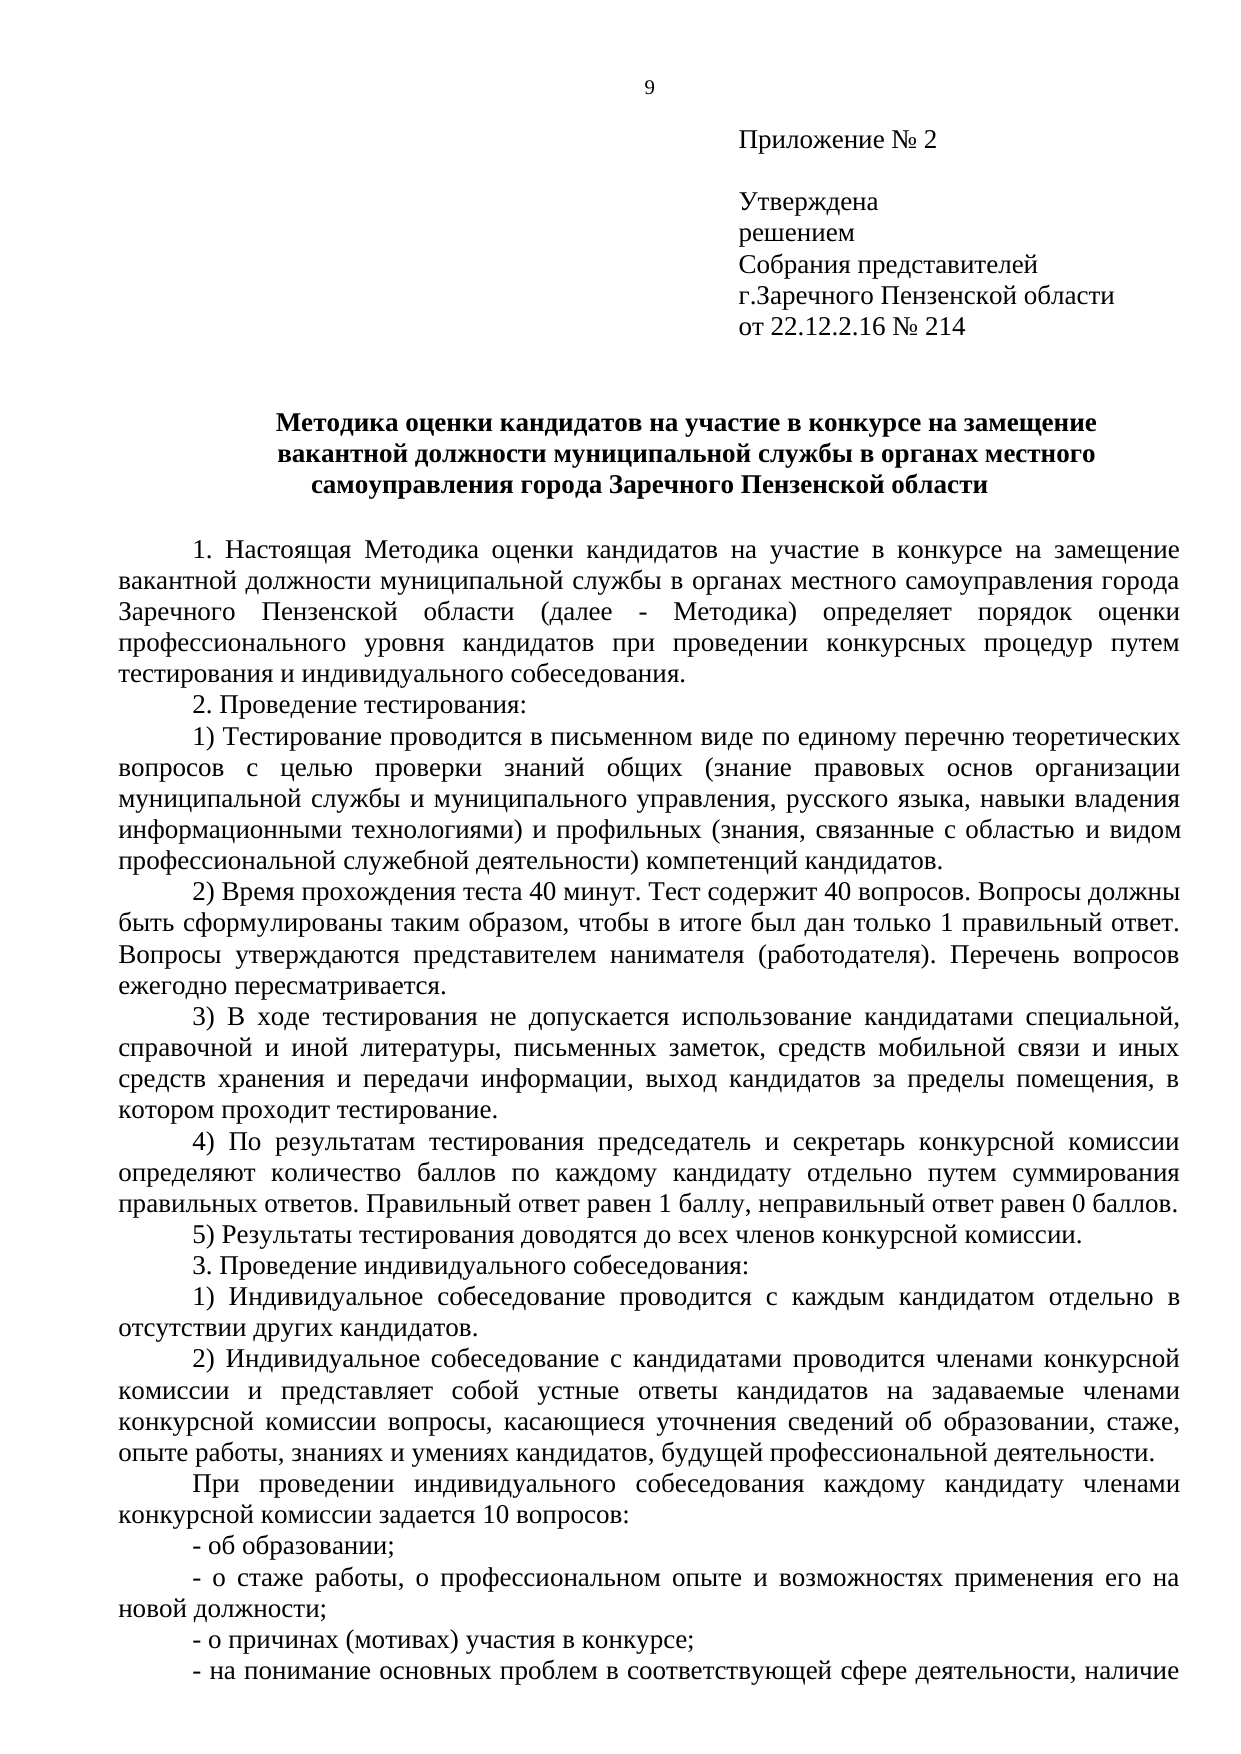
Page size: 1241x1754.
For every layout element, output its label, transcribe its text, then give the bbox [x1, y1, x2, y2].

text - о причинах (мотивах) участия в конкурсе; [118, 1623, 1181, 1654]
text 4) По результатам тестирования председатель и секретарь конкурсной комиссии определяют количество баллов по каждому кандидату отдельно путем суммирования правильных ответов. Правильный ответ равен 1 баллу, неправильный ответ равен 0 баллов. [118, 1124, 1181, 1218]
text 1. Настоящая Методика оценки кандидатов на участие в конкурсе на замещение вакантной должности муниципальной службы в органах местного самоуправления города Заречного Пензенской области (далее - Методика) определяет порядок оценки профессионального уровня кандидатов при проведении конкурсных процедур путем тестирования и индивидуального собеседования. [118, 533, 1181, 688]
text вакантной должности муниципальной службы в органах местного самоуправления города Заречного Пензенской области [118, 437, 1181, 499]
text Утверждена [738, 185, 1181, 217]
text от 22.12.2.16 № 214 [738, 310, 1181, 341]
text - об образовании; [118, 1529, 1181, 1561]
text Собрания представителей [738, 248, 1181, 279]
text 3) В ходе тестирования не допускается использование кандидатами специальной, справочной и иной литературы, письменных заметок, средств мобильной связи и иных средств хранения и передачи информации, выход кандидатов за пределы помещения, в котором проходит тестирование. [118, 1000, 1181, 1124]
text 3. Проведение индивидуального собеседования: [118, 1249, 1181, 1280]
text 2) Индивидуальное собеседование с кандидатами проводится членами конкурсной комиссии и представляет собой устные ответы кандидатов на задаваемые членами конкурсной комиссии вопросы, касающиеся уточнения сведений об образовании, стаже, опыте работы, знаниях и умениях кандидатов, будущей профессиональной деятельности. [118, 1343, 1181, 1467]
text г.Заречного Пензенской области [738, 279, 1181, 310]
text решением [738, 217, 1181, 248]
text 1) Тестирование проводится в письменном виде по единому перечню теоретических вопросов с целью проверки знаний общих (знание правовых основ организации муниципальной службы и муниципального управления, русского языка, навыки владения информационными технологиями) и профильных (знания, связанные с областью и видом профессиональной служебной деятельности) компетенций кандидатов. [118, 720, 1181, 875]
text 2) Время прохождения теста 40 минут. Тест содержит 40 вопросов. Вопросы должны быть сформулированы таким образом, чтобы в итоге был дан только 1 правильный ответ. Вопросы утверждаются представителем нанимателя (работодателя). Перечень вопросов ежегодно пересматривается. [118, 875, 1181, 1000]
text Методика оценки кандидатов на участие в конкурсе на замещение [118, 406, 1181, 437]
text 2. Проведение тестирования: [118, 688, 1181, 720]
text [118, 1654, 1181, 1685]
text 1) Индивидуальное собеседование проводится с каждым кандидатом отдельно в отсутствии других кандидатов. [118, 1280, 1181, 1343]
text - о стаже работы, о профессиональном опыте и возможностях применения его на новой должности; [118, 1561, 1181, 1623]
text 5) Результаты тестирования доводятся до всех членов конкурсной комиссии. [118, 1218, 1181, 1249]
text Приложение № 2 [738, 123, 1181, 154]
text При проведении индивидуального собеседования каждому кандидату членами конкурсной комиссии задается 10 вопросов: [118, 1467, 1181, 1529]
